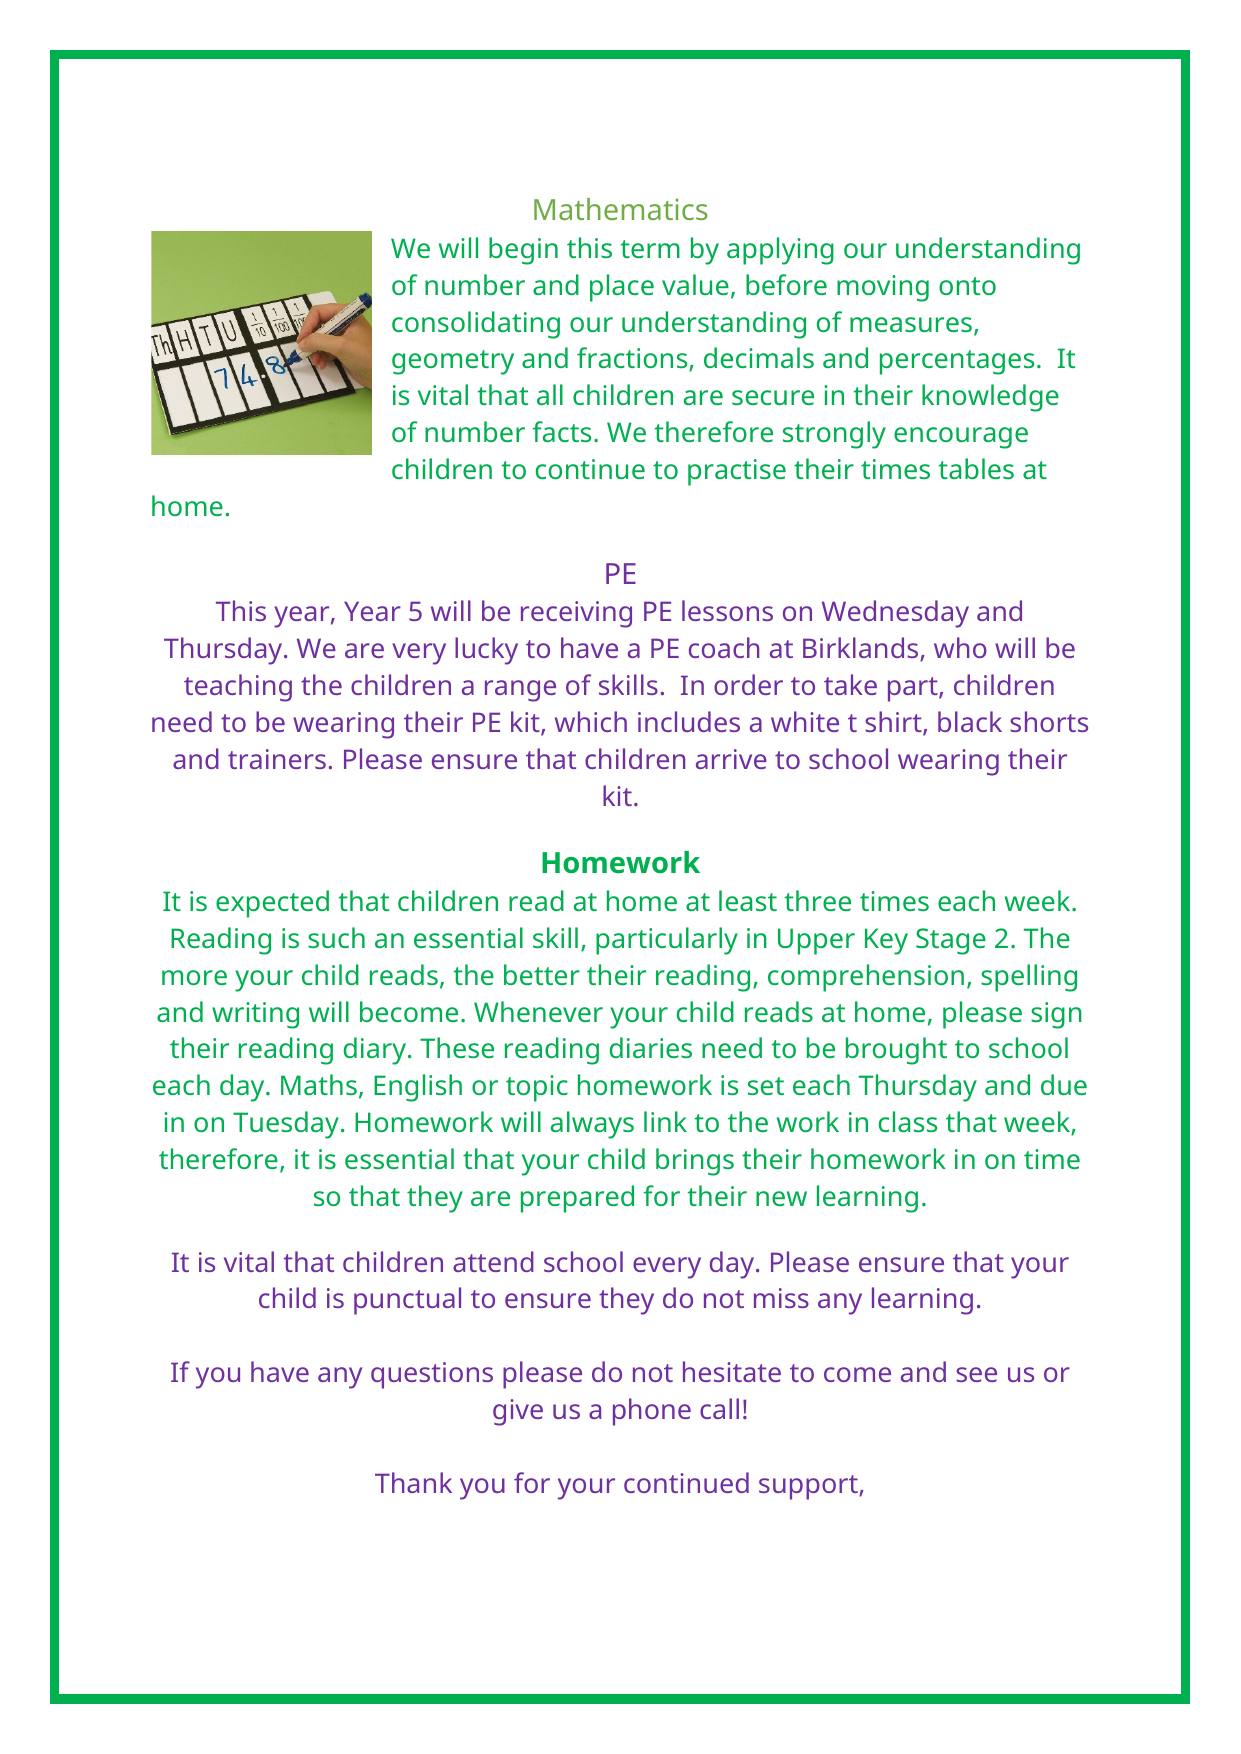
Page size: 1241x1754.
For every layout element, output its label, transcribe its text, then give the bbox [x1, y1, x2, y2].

text If you have any questions please do not hesitate to come and see us or give us a phone call! [150, 1354, 1090, 1427]
text Thank you for your continued support, [150, 1464, 1090, 1501]
text Mathematics [150, 190, 1090, 229]
text PE [150, 553, 1090, 593]
text We will begin this term by applying our understanding of number and place value, before moving onto consolidating our understanding of measures, geometry and fractions, decimals and percentages. It is vital that all children are secure in their knowledge of number facts. We therefore strongly encourage children to continue to practise their times tables at home. [150, 229, 1090, 524]
text It is vital that children attend school every day. Please ensure that your child is punctual to ensure they do not miss any learning. [150, 1243, 1090, 1317]
picture [150, 231, 372, 453]
text It is expected that children read at home at least three times each week. Reading is such an essential skill, particularly in Upper Key Stage 2. The more your child reads, the better their reading, comprehension, spelling and writing will become. Whenever your child reads at home, please sign their reading diary. These reading diaries need to be brought to school each day. Maths, English or topic homework is set each Thursday and due in on Tuesday. Homework will always link to the work in class that week, therefore, it is essential that your child brings their homework in on time so that they are prepared for their new learning. [150, 882, 1090, 1214]
text This year, Year 5 will be receiving PE lessons on Wednesday and Thursday. We are very lucky to have a PE coach at Birklands, who will be teaching the children a range of skills. In order to take part, children need to be wearing their PE kit, which includes a white t shirt, black shorts and trainers. Please ensure that children arrive to school wearing their kit. [150, 593, 1090, 814]
text Homework [150, 843, 1090, 882]
